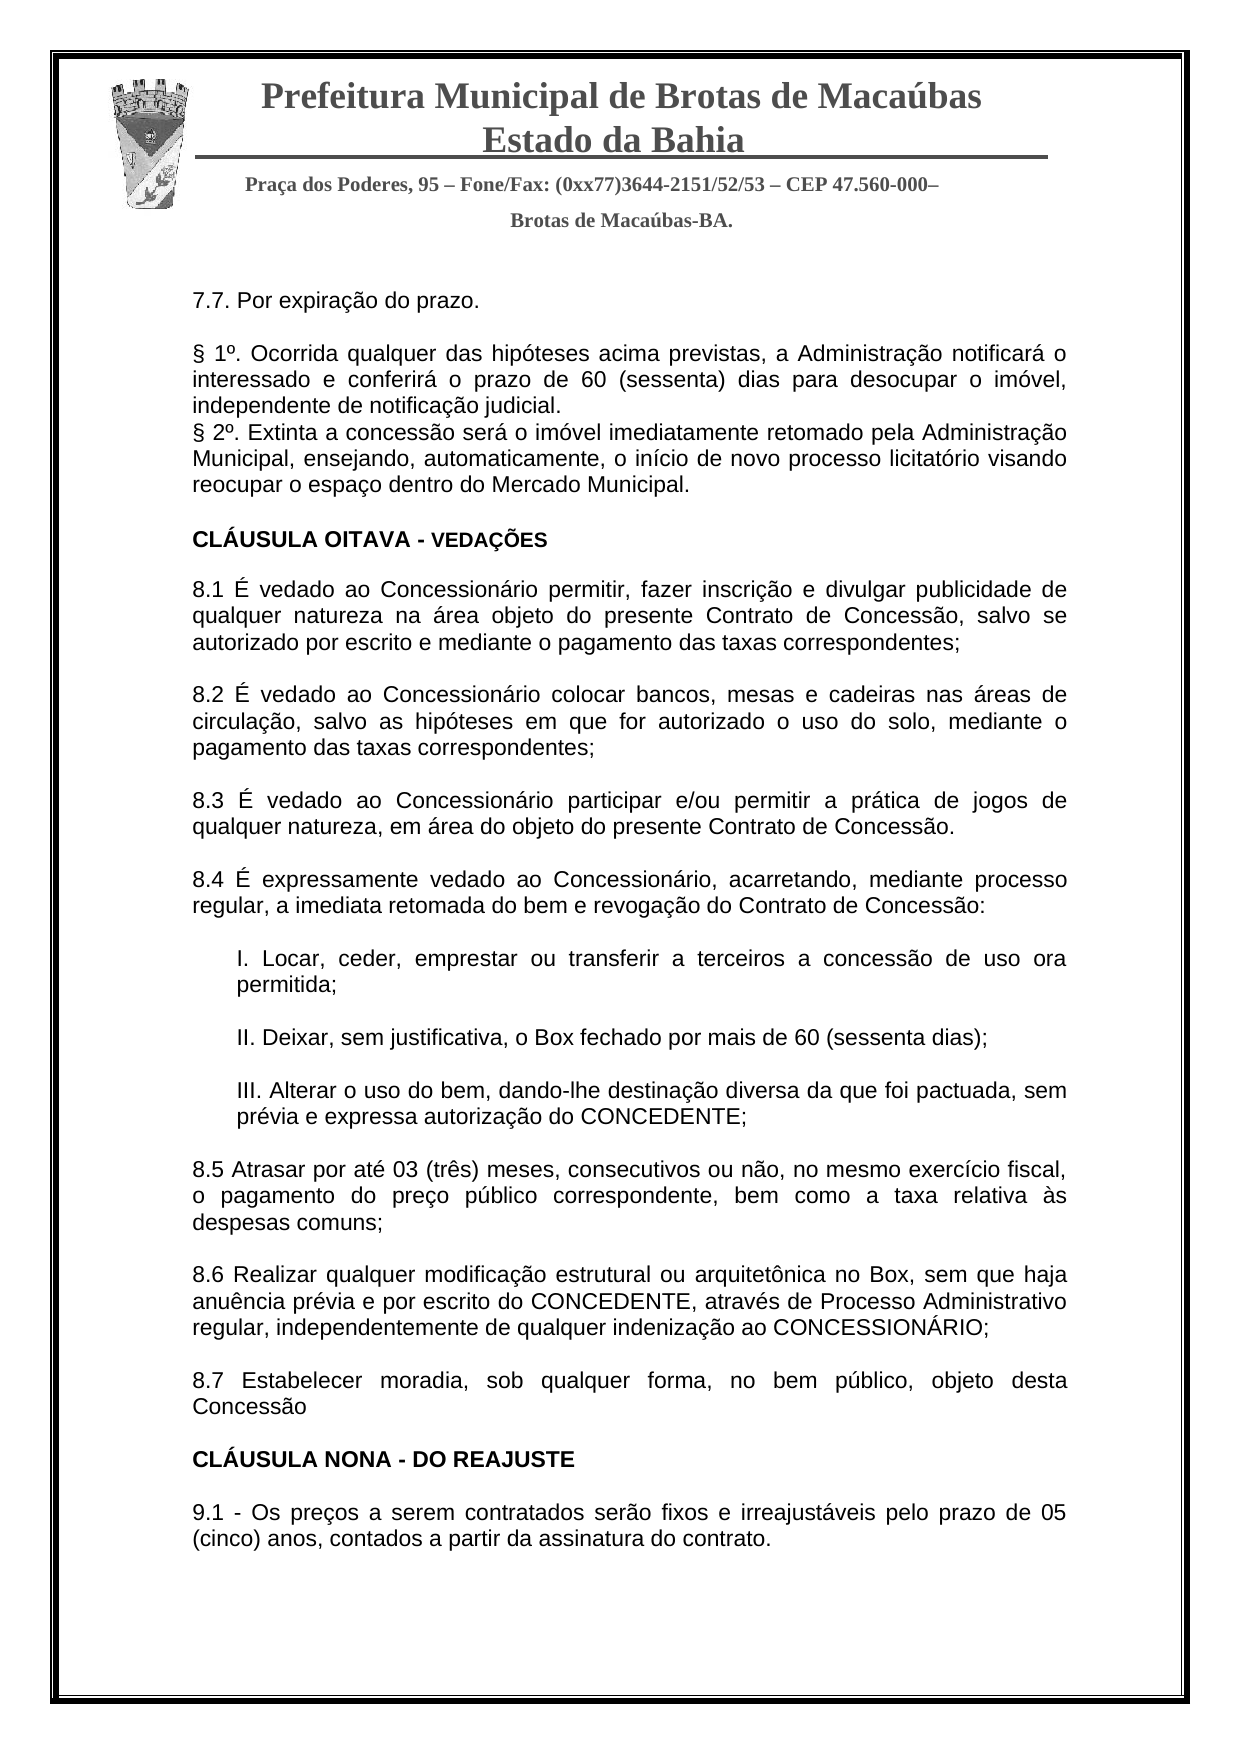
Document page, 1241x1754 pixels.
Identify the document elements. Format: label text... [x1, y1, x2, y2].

text § 1º. Ocorrida qualquer das hipóteses acima previstas, a Administração notificará o interessado e conferirá o prazo de 60 (sessenta) dias para desocupar o imóvel, independente de notificação judicial. [192, 339, 1068, 418]
text 9.1 - Os preços a serem contratados serão fixos e irreajustáveis pelo prazo de 05 (cinco) anos, contados a partir da assinatura do contrato. [192, 1498, 1068, 1551]
text 8.7 Estabelecer moradia, sob qualquer forma, no bem público, objeto desta Concessão [192, 1367, 1068, 1419]
text 8.1 É vedado ao Concessionário permitir, fazer inscrição e divulgar publicidade de qualquer natureza na área objeto do presente Contrato de Concessão, salvo se autorizado por escrito e mediante o pagamento das taxas correspondentes; [192, 576, 1068, 655]
text 8.5 Atrasar por até 03 (três) meses, consecutivos ou não, no mesmo exercício fiscal, o pagamento do preço público correspondente, bem como a taxa relativa às despesas comuns; [192, 1156, 1068, 1235]
text 7.7. Por expiração do prazo. [192, 287, 1068, 313]
text I. Locar, ceder, emprestar ou transferir a terceiros a concessão de uso ora permitida; [236, 945, 1068, 998]
text CLÁUSULA NONA - DO REAJUSTE [192, 1446, 1068, 1472]
text 8.3 É vedado ao Concessionário participar e/ou permitir a prática de jogos de qualquer natureza, em área do objeto do presente Contrato de Concessão. [192, 787, 1068, 839]
list CLÁUSULA OITAVA - VEDAÇÕES [192, 526, 1063, 552]
text 8.2 É vedado ao Concessionário colocar bancos, mesas e cadeiras nas áreas de circulação, salvo as hipóteses em que for autorizado o uso do solo, mediante o pagamento das taxas correspondentes; [192, 681, 1068, 761]
text 8.4 É expressamente vedado ao Concessionário, acarretando, mediante processo regular, a imediata retomada do bem e revogação do Contrato de Concessão: [192, 866, 1068, 919]
text 8.6 Realizar qualquer modificação estrutural ou arquitetônica no Box, sem que haja anuência prévia e por escrito do CONCEDENTE, através de Processo Administrativo regular, independentemente de qualquer indenização ao CONCESSIONÁRIO; [192, 1261, 1068, 1340]
picture [107, 79, 194, 216]
text III. Alterar o uso do bem, dando-lhe destinação diversa da que foi pactuada, sem prévia e expressa autorização do CONCEDENTE; [236, 1077, 1068, 1129]
text II. Deixar, sem justificativa, o Box fechado por mais de 60 (sessenta dias); [236, 1024, 1068, 1050]
text § 2º. Extinta a concessão será o imóvel imediatamente retomado pela Administração Municipal, ensejando, automaticamente, o início de novo processo licitatório visando reocupar o espaço dentro do Mercado Municipal. [192, 418, 1068, 498]
